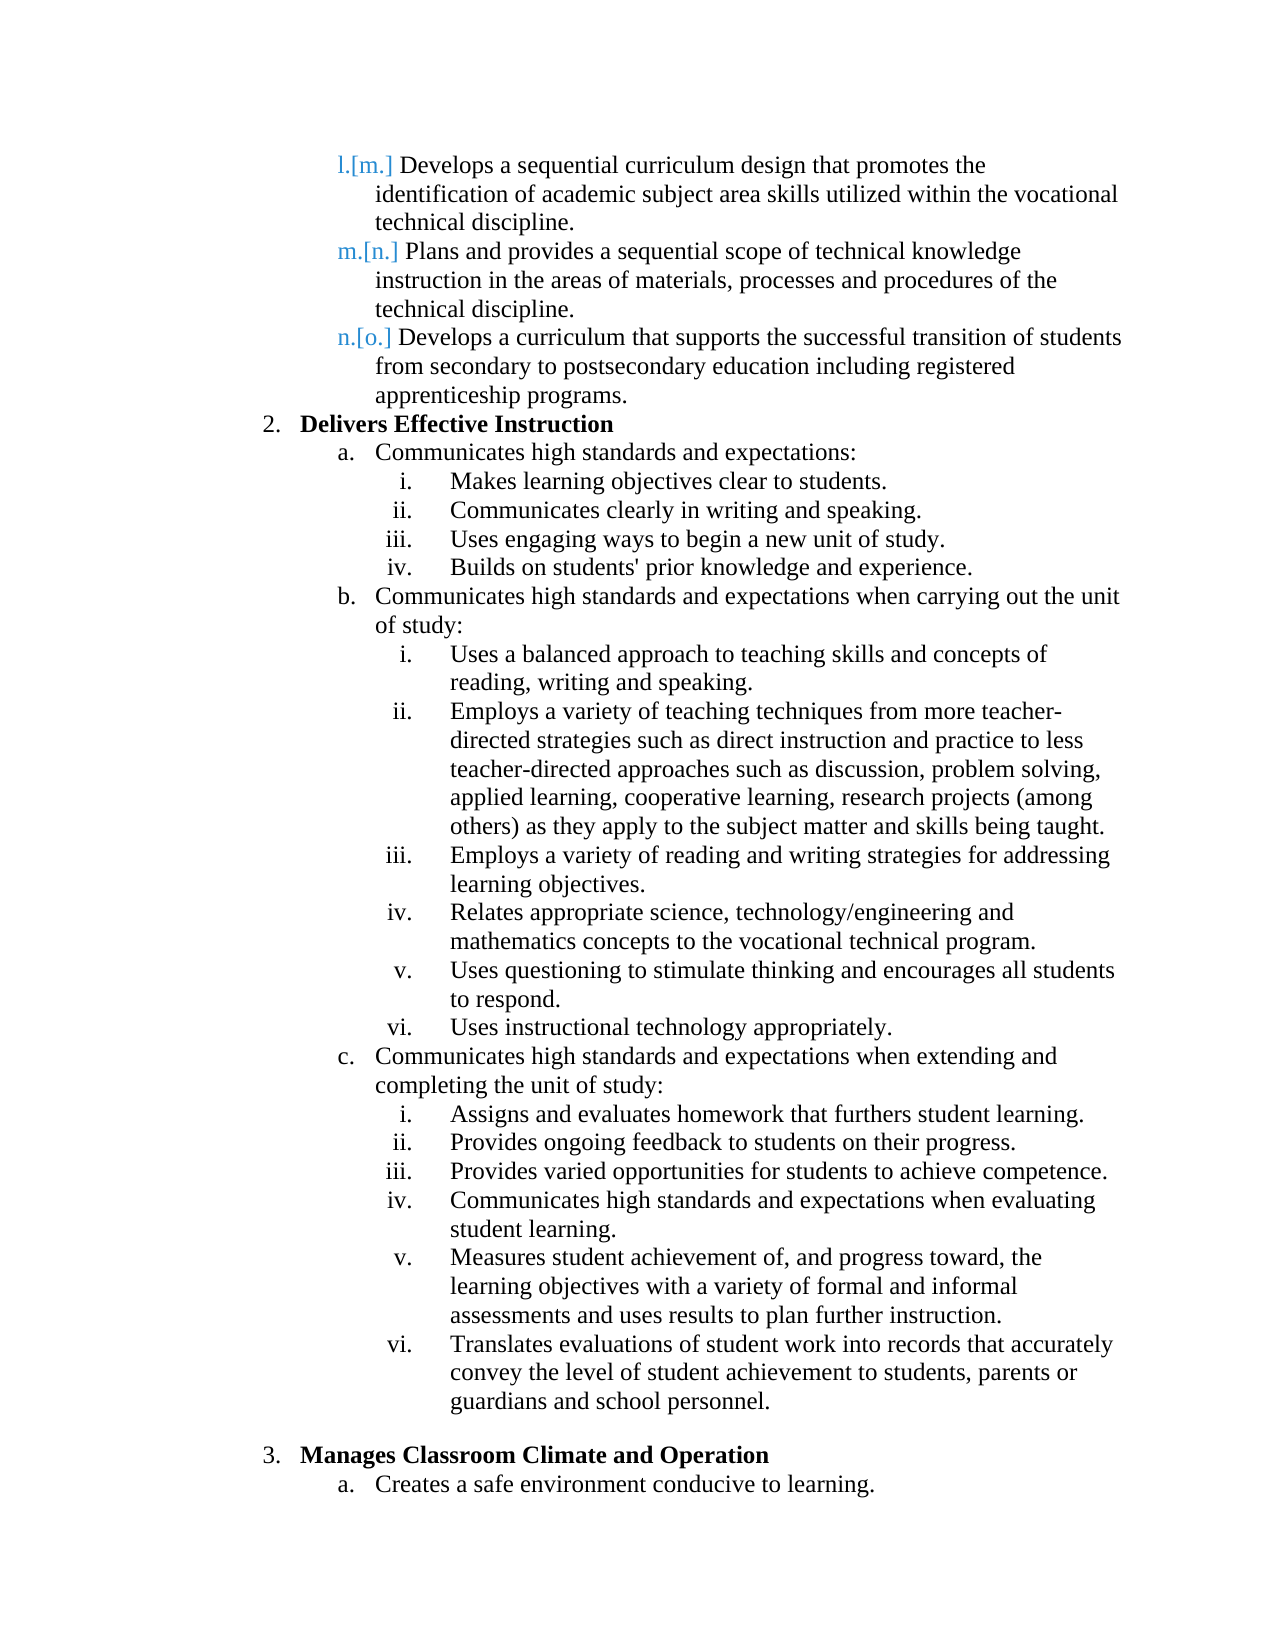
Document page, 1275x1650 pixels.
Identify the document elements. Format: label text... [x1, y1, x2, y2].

list Builds on students' prior knowledge and experience. [412, 552, 1125, 581]
list Uses a balanced approach to teaching skills and concepts of reading, writing and speaking. [412, 639, 1125, 696]
list Uses questioning to stimulate thinking and encourages all students to respond. [412, 955, 1125, 1012]
list Uses instructional technology appropriately. [412, 1012, 1125, 1041]
list Provides ongoing feedback to students on their progress. [412, 1127, 1125, 1156]
list Communicates high standards and expectations: [337, 437, 1125, 466]
list Makes learning objectives clear to students. [412, 466, 1125, 495]
list Employs a variety of teaching techniques from more teacher-directed strategies such as direct instruction and practice to less teacher-directed approaches such as discussion, problem solving, applied learning, cooperative learning, research projects (among others) as they apply to the subject matter and skills being taught. [412, 696, 1125, 840]
list Communicates high standards and expectations when carrying out the unit of study: [337, 581, 1125, 639]
list Uses engaging ways to begin a new unit of study. [412, 524, 1125, 552]
list Develops a curriculum that supports the successful transition of students from secondary to postsecondary education including registered apprenticeship programs. [337, 322, 1125, 409]
list Delivers Effective Instruction [262, 409, 1125, 437]
list Provides varied opportunities for students to achieve competence. [412, 1156, 1125, 1185]
list Employs a variety of reading and writing strategies for addressing learning objectives. [412, 840, 1125, 897]
list Translates evaluations of student work into records that accurately convey the level of student achievement to students, parents or guardians and school personnel. [412, 1329, 1125, 1415]
list Plans and provides a sequential scope of technical knowledge instruction in the areas of materials, processes and procedures of the technical discipline. [337, 236, 1125, 322]
list Assigns and evaluates homework that furthers student learning. [412, 1099, 1125, 1127]
list Measures student achievement of, and progress toward, the learning objectives with a variety of formal and informal assessments and uses results to plan further instruction. [412, 1242, 1125, 1329]
list Manages Classroom Climate and Operation [262, 1440, 1125, 1469]
list Communicates high standards and expectations when extending and completing the unit of study: [337, 1041, 1125, 1099]
list Relates appropriate science, technology/engineering and mathematics concepts to the vocational technical program. [412, 897, 1125, 955]
list Develops a sequential curriculum design that promotes the identification of academic subject area skills utilized within the vocational technical discipline. [337, 150, 1125, 236]
list Communicates high standards and expectations when evaluating student learning. [412, 1185, 1125, 1242]
list Communicates clearly in writing and speaking. [412, 495, 1125, 524]
list Creates a safe environment conducive to learning. [337, 1469, 1125, 1497]
